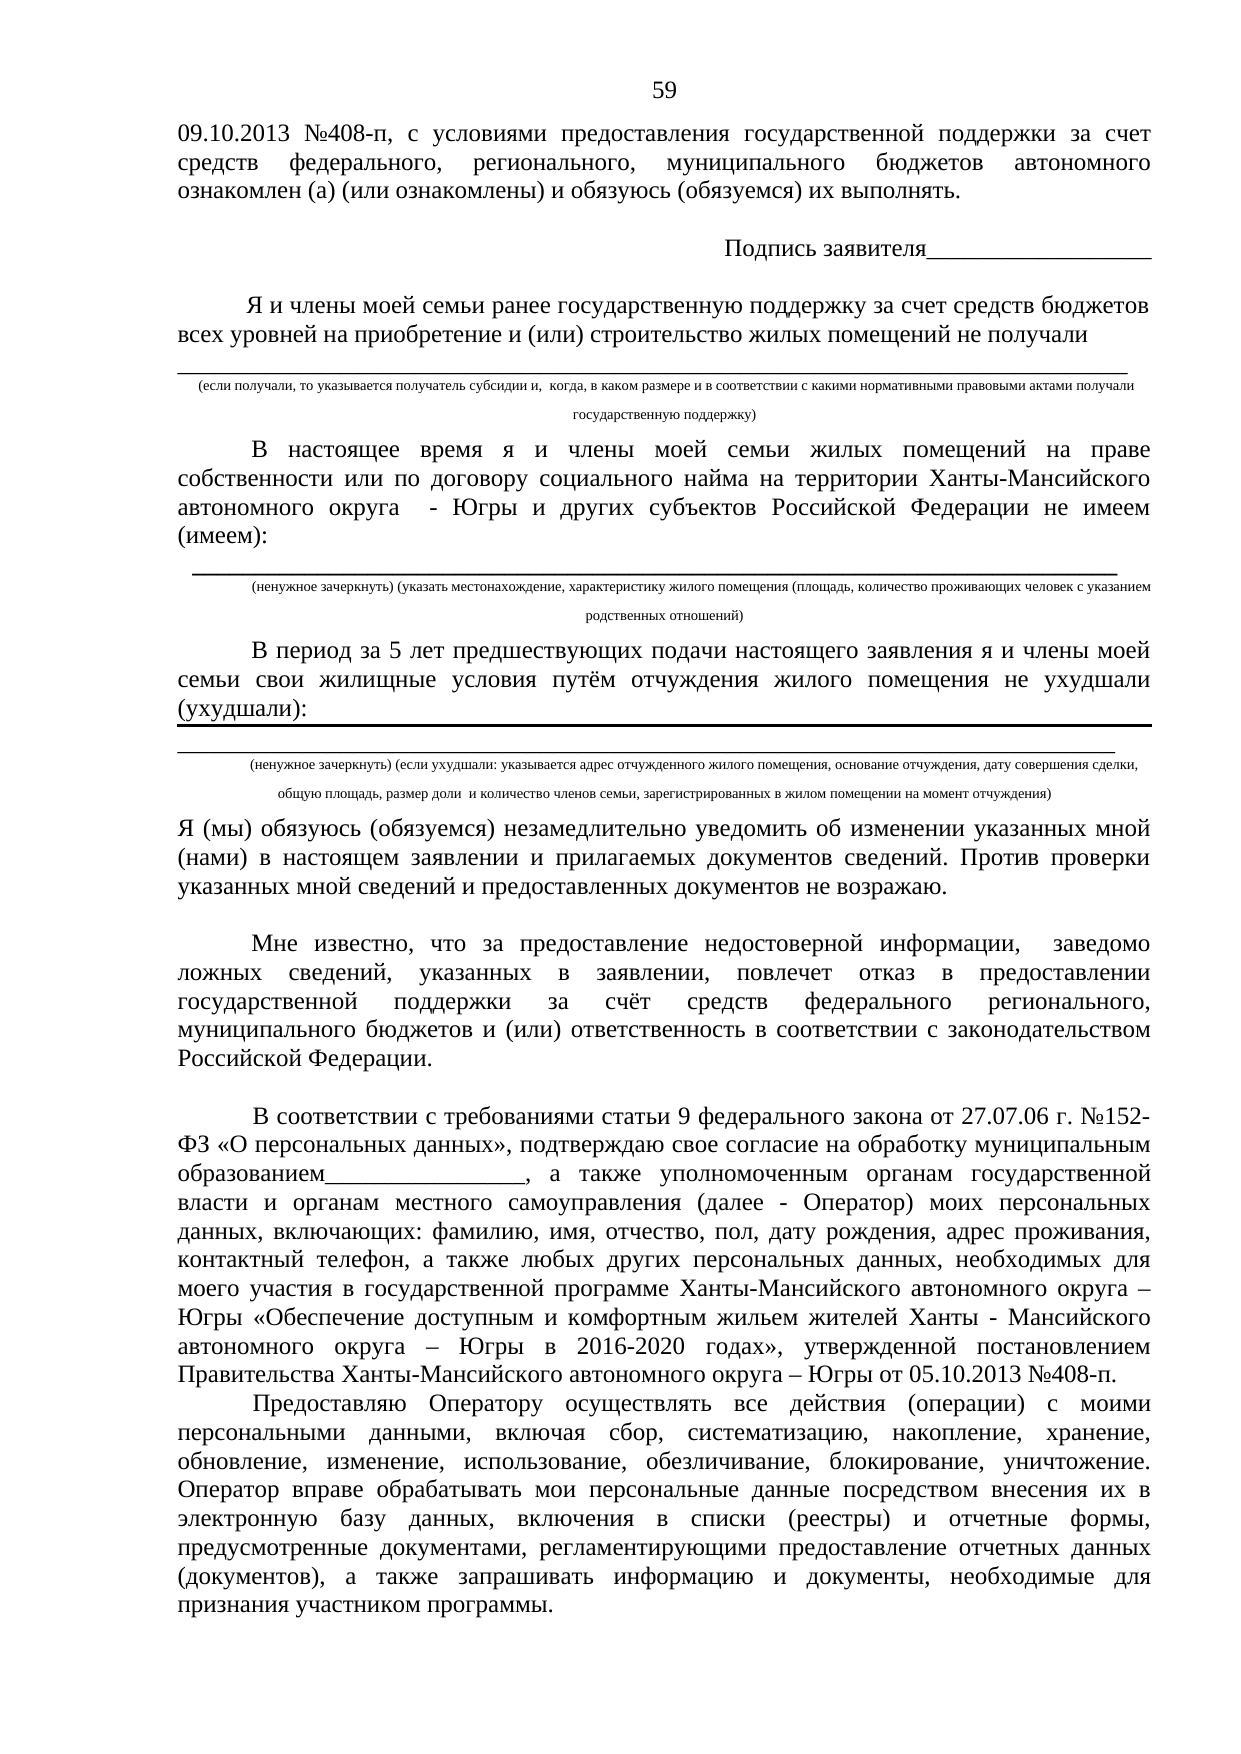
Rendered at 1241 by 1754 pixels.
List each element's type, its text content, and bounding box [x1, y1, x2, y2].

text (ненужное зачеркнуть) (указать местонахождение, характеристику жилого помещения (площадь, количество проживающих человек с указанием родственных отношений) [177, 578, 1152, 636]
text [177, 118, 1152, 204]
text ___________________________________________________________________________ [177, 727, 1152, 756]
text Я (мы) обязуюсь (обязуемся) незамедлительно уведомить об изменении указанных мной (нами) в настоящем заявлении и прилагаемых документов сведений. Против проверки указанных мной сведений и предоставленных документов не возражаю. [177, 813, 1152, 899]
text Подпись заявителя__________________ [177, 233, 1152, 262]
text Я и члены моей семьи ранее государственную поддержку за счет средств бюджетов всех уровней на приобретение и (или) строительство жилых помещений не получали [177, 291, 1152, 348]
text __________________________________________________________________________ [177, 549, 1152, 578]
text (ненужное зачеркнуть) (если ухудшали: указывается адрес отчужденного жилого помещения, основание отчуждения, дату совершения сделки, общую площадь, размер доли и количество членов семьи, зарегистрированных в жилом помещении на момент отчуждения) [177, 756, 1152, 813]
text ____________________________________________________________________________ [177, 348, 1152, 377]
text Мне известно, что за предоставление недостоверной информации, заведомо ложных сведений, указанных в заявлении, повлечет отказ в предоставлении государственной поддержки за счёт средств федерального регионального, муниципального бюджетов и (или) ответственность в соответствии с законодательством Российской Федерации. [177, 928, 1152, 1072]
text В период за 5 лет предшествующих подачи настоящего заявления я и члены моей семьи свои жилищные условия путём отчуждения жилого помещения не ухудшали (ухудшали): [177, 636, 1152, 724]
text (если получали, то указывается получатель субсидии и, когда, в каком размере и в соответствии с какими нормативными правовыми актами получали государственную поддержку) [177, 377, 1152, 434]
text В настоящее время я и члены моей семьи жилых помещений на праве собственности или по договору социального найма на территории Ханты-Мансийского автономного округа - Югры и других субъектов Российской Федерации не имеем (имеем): [177, 434, 1152, 549]
text В соответствии с требованиями статьи 9 федерального закона от 27.07.06 г. №152-ФЗ «О персональных данных», подтверждаю свое согласие на обработку муниципальным образованием________________, а также уполномоченным органам государственной власти и органам местного самоуправления (далее - Оператор) моих персональных данных, включающих: фамилию, имя, отчество, пол, дату рождения, адрес проживания, контактный телефон, а также любых других персональных данных, необходимых для моего участия в государственной программе Ханты-Мансийского автономного округа – Югры «Обеспечение доступным и комфортным жильем жителей Ханты - Мансийского автономного округа – Югры в 2016-2020 годах», утвержденной постановлением Правительства Ханты-Мансийского автономного округа – Югры от 05.10.2013 №408-п. [177, 1101, 1152, 1388]
text Предоставляю Оператору осуществлять все действия (операции) с моими персональными данными, включая сбор, систематизацию, накопление, хранение, обновление, изменение, использование, обезличивание, блокирование, уничтожение. Оператор вправе обрабатывать мои персональные данные посредством внесения их в электронную базу данных, включения в списки (реестры) и отчетные формы, предусмотренные документами, регламентирующими предоставление отчетных данных (документов), а также запрашивать информацию и документы, необходимые для признания участником программы. [177, 1388, 1152, 1618]
